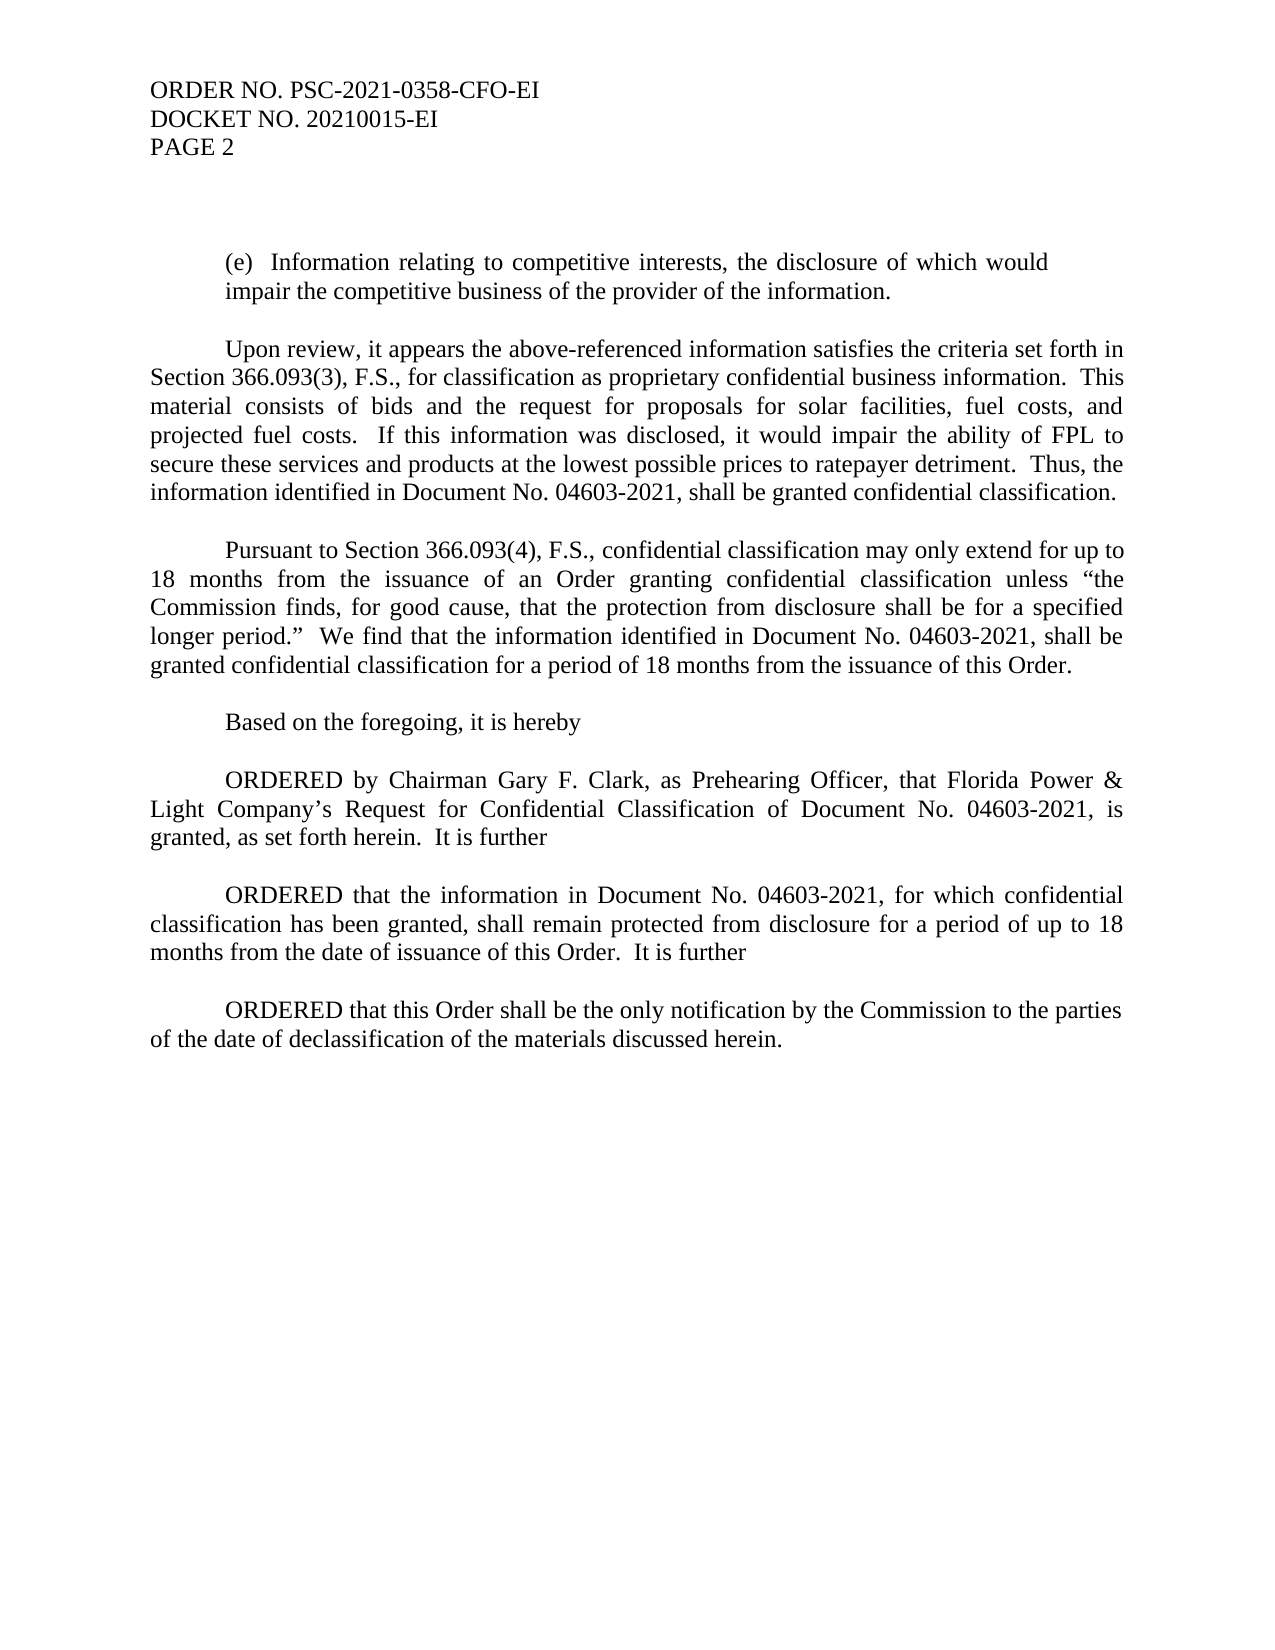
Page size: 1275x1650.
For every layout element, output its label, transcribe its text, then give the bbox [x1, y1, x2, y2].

text ORDERED that the information in Document No. 04603-2021, for which confidential classification has been granted, shall remain protected from disclosure for a period of up to 18 months from the date of issuance of this Order. It is further [150, 880, 1125, 966]
text (e) Information relating to competitive interests, the disclosure of which would impair the competitive business of the provider of the information. [150, 247, 1050, 305]
text Upon review, it appears the above-referenced information satisfies the criteria set forth in Section 366.093(3), F.S., for classification as proprietary confidential business information. This material consists of bids and the request for proposals for solar facilities, fuel costs, and projected fuel costs. If this information was disclosed, it would impair the ability of FPL to secure these services and products at the lowest possible prices to ratepayer detriment. Thus, the information identified in Document No. 04603-2021, shall be granted confidential classification. [150, 334, 1125, 506]
text Pursuant to Section 366.093(4), F.S., confidential classification may only extend for up to 18 months from the issuance of an Order granting confidential classification unless “the Commission finds, for good cause, that the protection from disclosure shall be for a specified longer period.” We find that the information identified in Document No. 04603-2021, shall be granted confidential classification for a period of 18 months from the issuance of this Order. [150, 535, 1125, 679]
text ORDERED that this Order shall be the only notification by the Commission to the parties of the date of declassification of the materials discussed herein. [150, 995, 1125, 1052]
text ORDERED by Chairman Gary F. Clark, as Prehearing Officer, that Florida Power & Light Company’s Request for Confidential Classification of Document No. 04603-2021, is granted, as set forth herein. It is further [150, 765, 1125, 851]
text Based on the foregoing, it is hereby [150, 707, 1125, 736]
